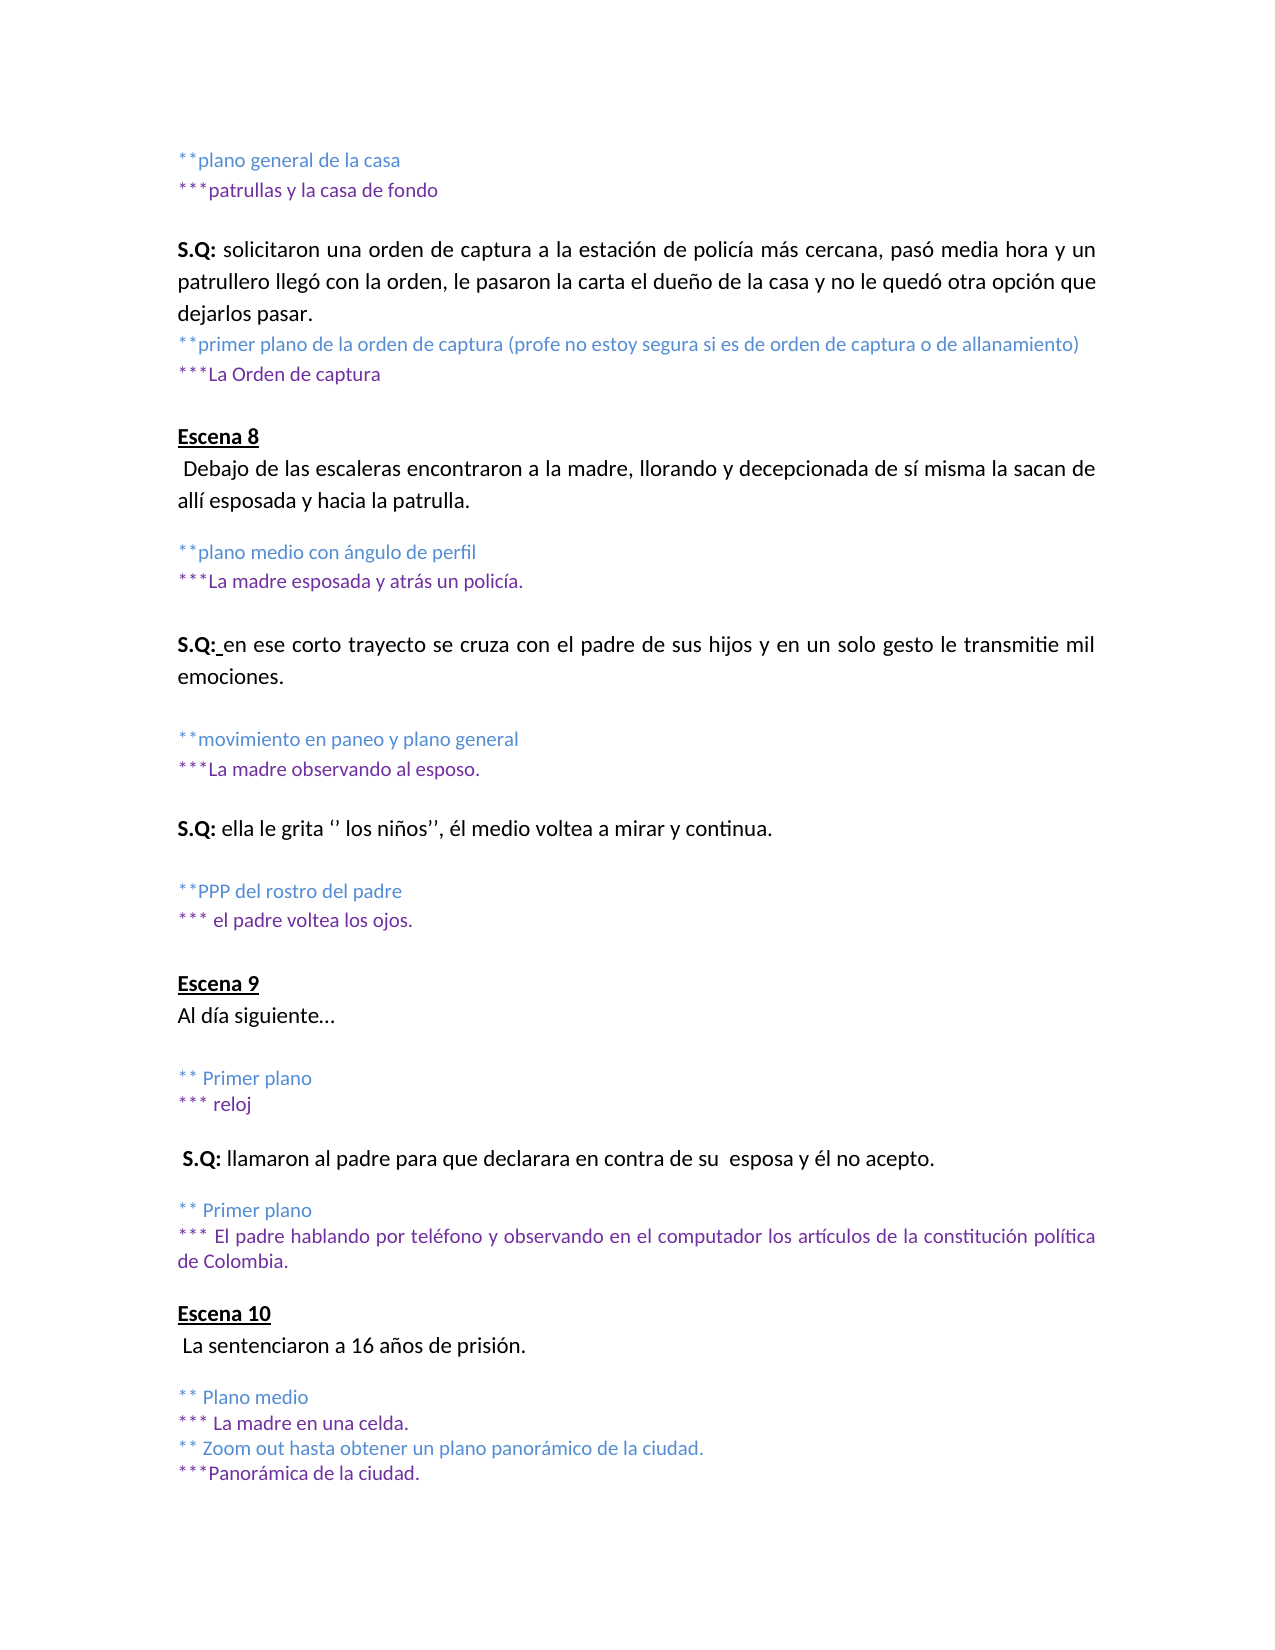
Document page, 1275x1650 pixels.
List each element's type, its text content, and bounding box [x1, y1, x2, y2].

text *** reloj [177, 1091, 1098, 1116]
text ***La Orden de captura [177, 361, 1098, 386]
text S.Q: ella le grita ‘’ los niños’’, él medio voltea a mirar y continua. [177, 814, 1098, 842]
text ** Plano medio [177, 1384, 1098, 1410]
text ***La madre esposada y atrás un policía. [177, 569, 1098, 594]
text Escena 10 [177, 1299, 1098, 1327]
text Escena 8 [177, 422, 1098, 450]
text ***patrullas y la casa de fondo [177, 177, 1098, 202]
text ** Primer plano [177, 1197, 1098, 1223]
text Escena 9 [177, 969, 1098, 997]
text ***Panorámica de la ciudad. [177, 1461, 1098, 1486]
text Al día siguiente… [177, 1001, 1098, 1029]
text S.Q: en ese corto trayecto se cruza con el padre de sus hijos y en un solo gesto le transmitie mil emociones. [177, 630, 1098, 690]
text ***La madre observando al esposo. [177, 756, 1098, 781]
text **plano general de la casa [177, 148, 1098, 173]
text S.Q: solicitaron una orden de captura a la estación de policía más cercana, pasó media hora y un patrullero llegó con la orden, le pasaron la carta el dueño de la casa y no le quedó otra opción que dejarlos pasar. [177, 235, 1098, 327]
text S.Q: llamaron al padre para que declarara en contra de su esposa y él no acepto. [177, 1144, 1098, 1172]
text **movimiento en paneo y plano general [177, 727, 1098, 752]
text Debajo de las escaleras encontraron a la madre, llorando y decepcionada de sí misma la sacan de allí esposada y hacia la patrulla. [177, 454, 1098, 514]
text La sentenciaron a 16 años de prisión. [177, 1331, 1098, 1359]
text ** Primer plano [177, 1066, 1098, 1091]
text *** La madre en una celda. [177, 1410, 1098, 1435]
text ** Zoom out hasta obtener un plano panorámico de la ciudad. [177, 1435, 1098, 1461]
text *** El padre hablando por teléfono y observando en el computador los artículos de la constitución política de Colombia. [177, 1223, 1098, 1274]
text *** el padre voltea los ojos. [177, 908, 1098, 933]
text **primer plano de la orden de captura (profe no estoy segura si es de orden de captura o de allanamiento) [177, 332, 1098, 357]
text **PPP del rostro del padre [177, 878, 1098, 904]
text **plano medio con ángulo de perfil [177, 539, 1098, 565]
